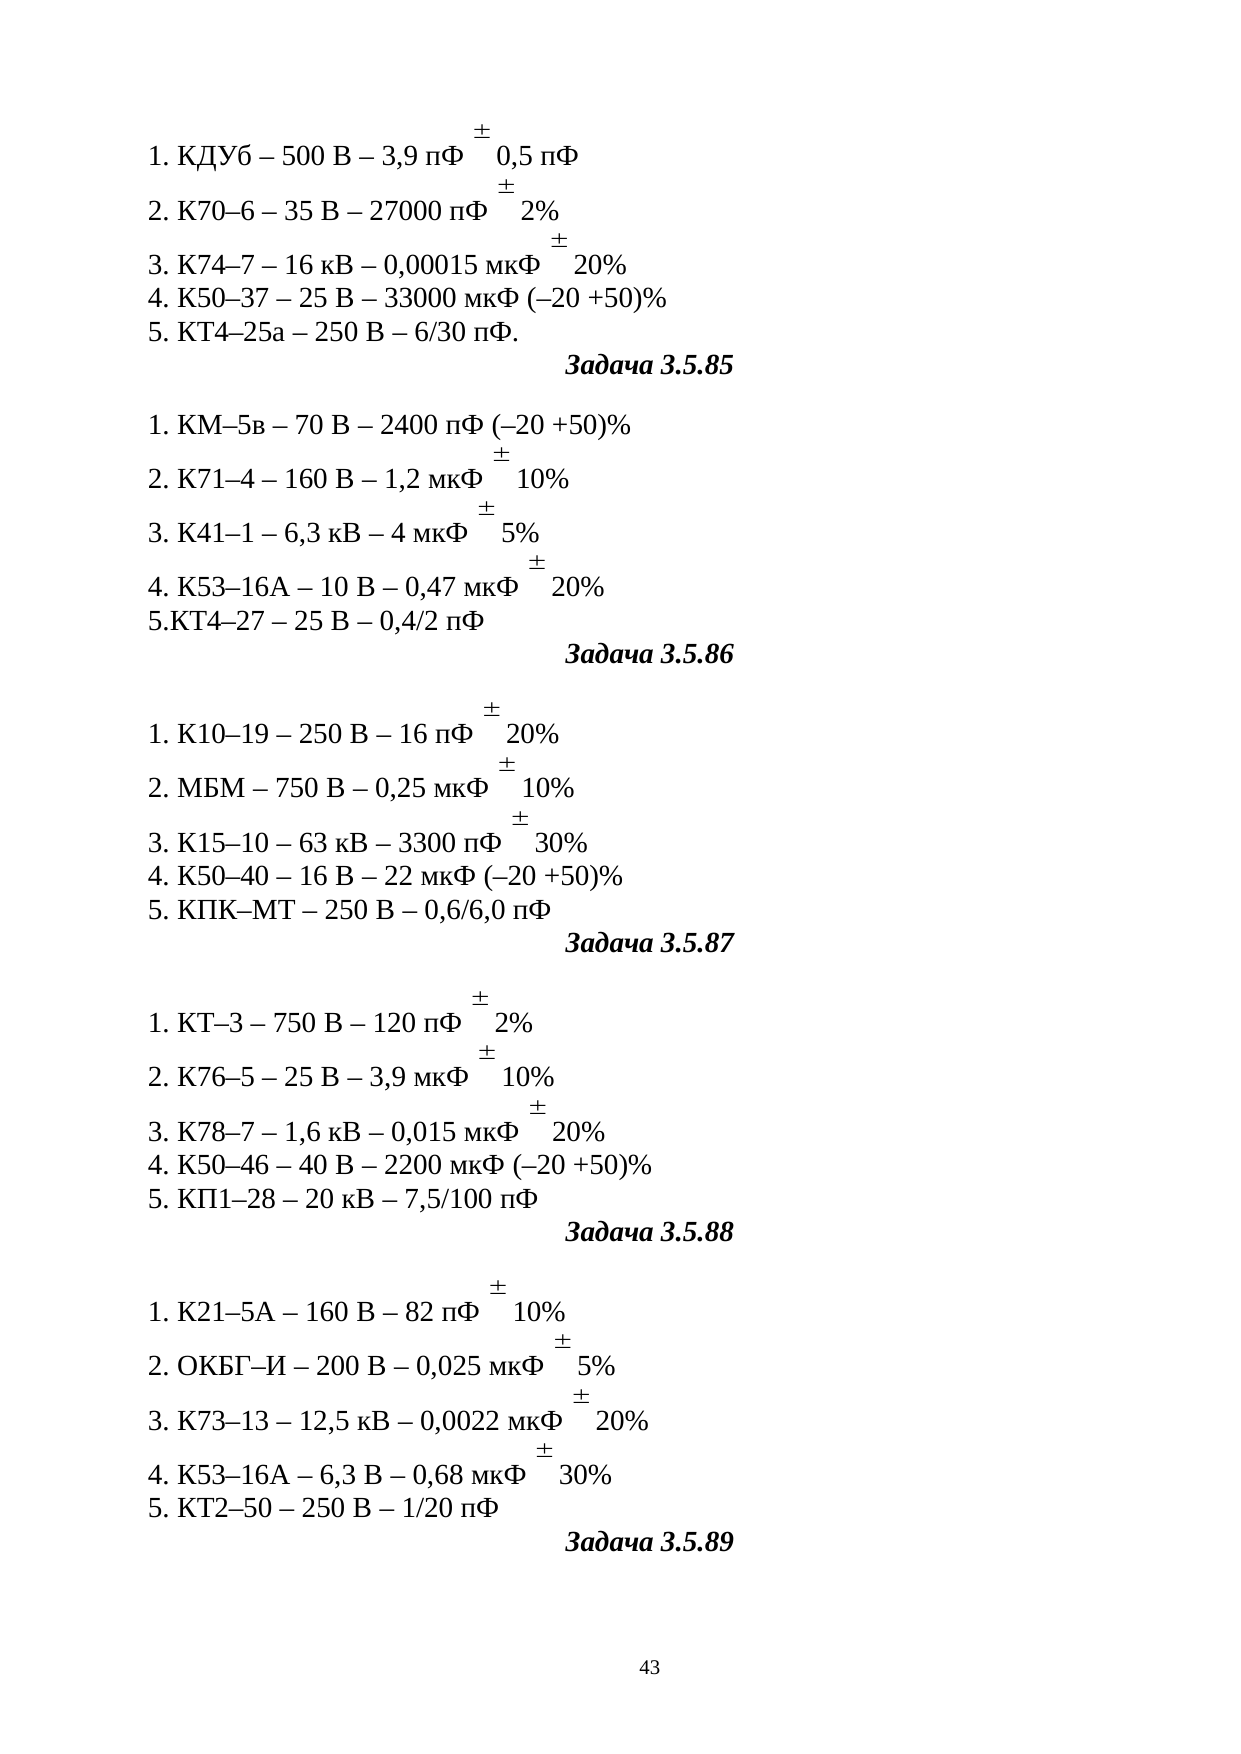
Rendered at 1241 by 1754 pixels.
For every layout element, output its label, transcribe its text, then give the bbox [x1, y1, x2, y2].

text 4. К50–46 – 40 В – 2200 мкФ (–20 +50)% [148, 1147, 1152, 1181]
text 3. К78–7 – 1,6 кВ – 0,015 мкФ 20% [148, 1093, 1152, 1147]
text Задача 3.5.89 [148, 1524, 1152, 1558]
text 3. К15–10 – 63 кВ – 3300 пФ 30% [148, 804, 1152, 858]
text 3. К41–1 – 6,3 кВ – 4 мкФ 5% [148, 495, 1152, 549]
text 5. КПК–МТ – 250 В – 0,6/6,0 пФ [148, 892, 1152, 926]
text Задача 3.5.88 [148, 1214, 1152, 1248]
text 1. КДУб – 500 В – 3,9 пФ 0,5 пФ [148, 118, 1152, 172]
text 4. К50–40 – 16 В – 22 мкФ (–20 +50)% [148, 858, 1152, 892]
text 2. К71–4 – 160 В – 1,2 мкФ 10% [148, 441, 1152, 495]
text 5. КП1–28 – 20 кВ – 7,5/100 пФ [148, 1181, 1152, 1214]
text 2. МБМ – 750 В – 0,25 мкФ 10% [148, 750, 1152, 804]
text 1. К10–19 – 250 В – 16 пФ 20% [148, 696, 1152, 750]
text 4. К53–16А – 6,3 В – 0,68 мкФ 30% [148, 1436, 1152, 1491]
text 5. КТ4–25а – 250 В – 6/30 пФ. [148, 314, 1152, 348]
text 4. К50–37 – 25 В – 33000 мкФ (–20 +50)% [148, 281, 1152, 314]
text 1. К21–5А – 160 В – 82 пФ 10% [148, 1274, 1152, 1328]
text 1. КТ–3 – 750 В – 120 пФ 2% [148, 985, 1152, 1039]
text 3. К73–13 – 12,5 кВ – 0,0022 мкФ 20% [148, 1382, 1152, 1436]
text 3. К74–7 – 16 кВ – 0,00015 мкФ 20% [148, 226, 1152, 281]
text 2. ОКБГ–И – 200 В – 0,025 мкФ 5% [148, 1328, 1152, 1382]
text 5. КТ2–50 – 250 В – 1/20 пФ [148, 1491, 1152, 1524]
text 5.КТ4–27 – 25 В – 0,4/2 пФ [148, 603, 1152, 637]
text Задача 3.5.87 [148, 926, 1152, 959]
text 4. К53–16А – 10 В – 0,47 мкФ 20% [148, 549, 1152, 603]
text 1. КМ–5в – 70 В – 2400 пФ (–20 +50)% [148, 407, 1152, 441]
text 2. К76–5 – 25 В – 3,9 мкФ 10% [148, 1039, 1152, 1093]
text Задача 3.5.86 [148, 637, 1152, 670]
text 2. К70–6 – 35 В – 27000 пФ 2% [148, 172, 1152, 226]
text Задача 3.5.85 [148, 348, 1152, 381]
